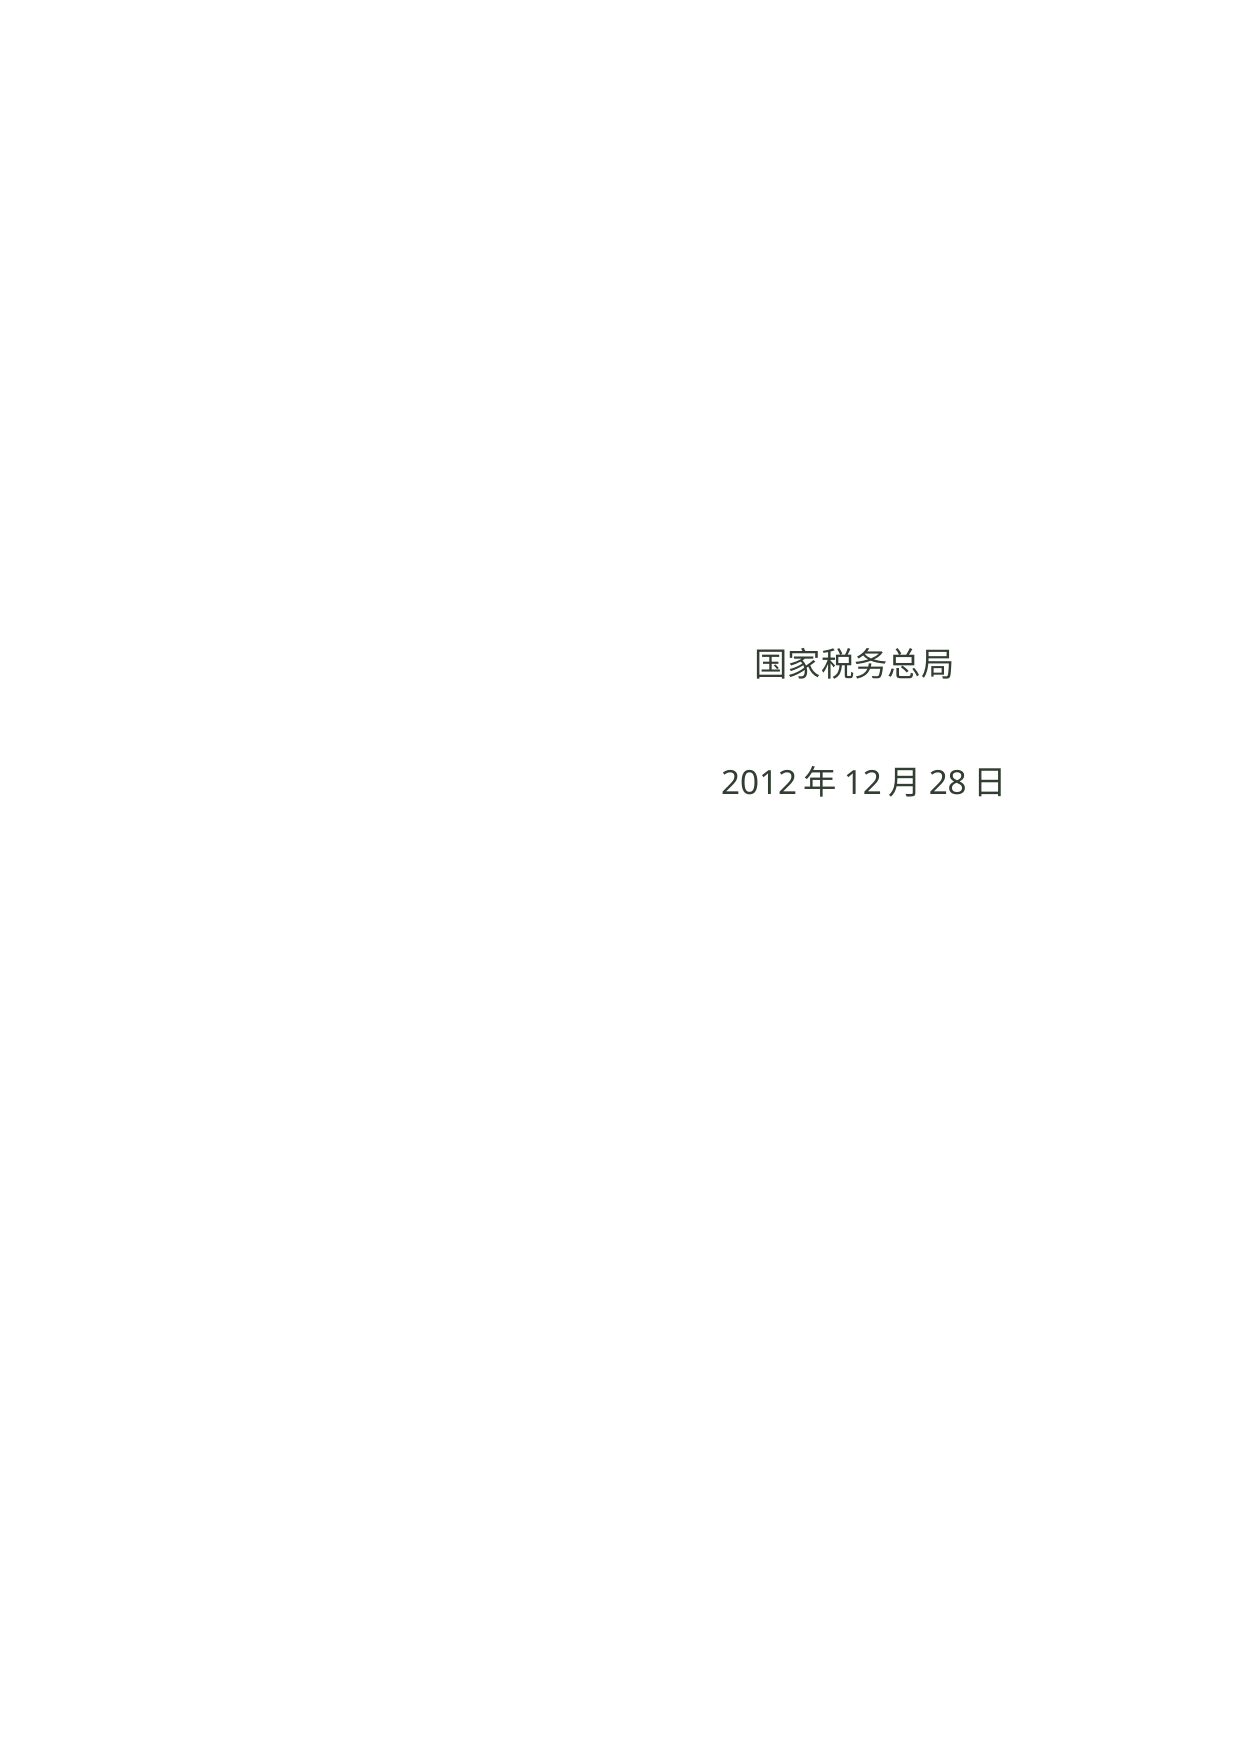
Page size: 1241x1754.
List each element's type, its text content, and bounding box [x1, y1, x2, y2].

text 国家税务总局 [187, 629, 1053, 694]
text 2012年12月28日 [187, 748, 1053, 813]
